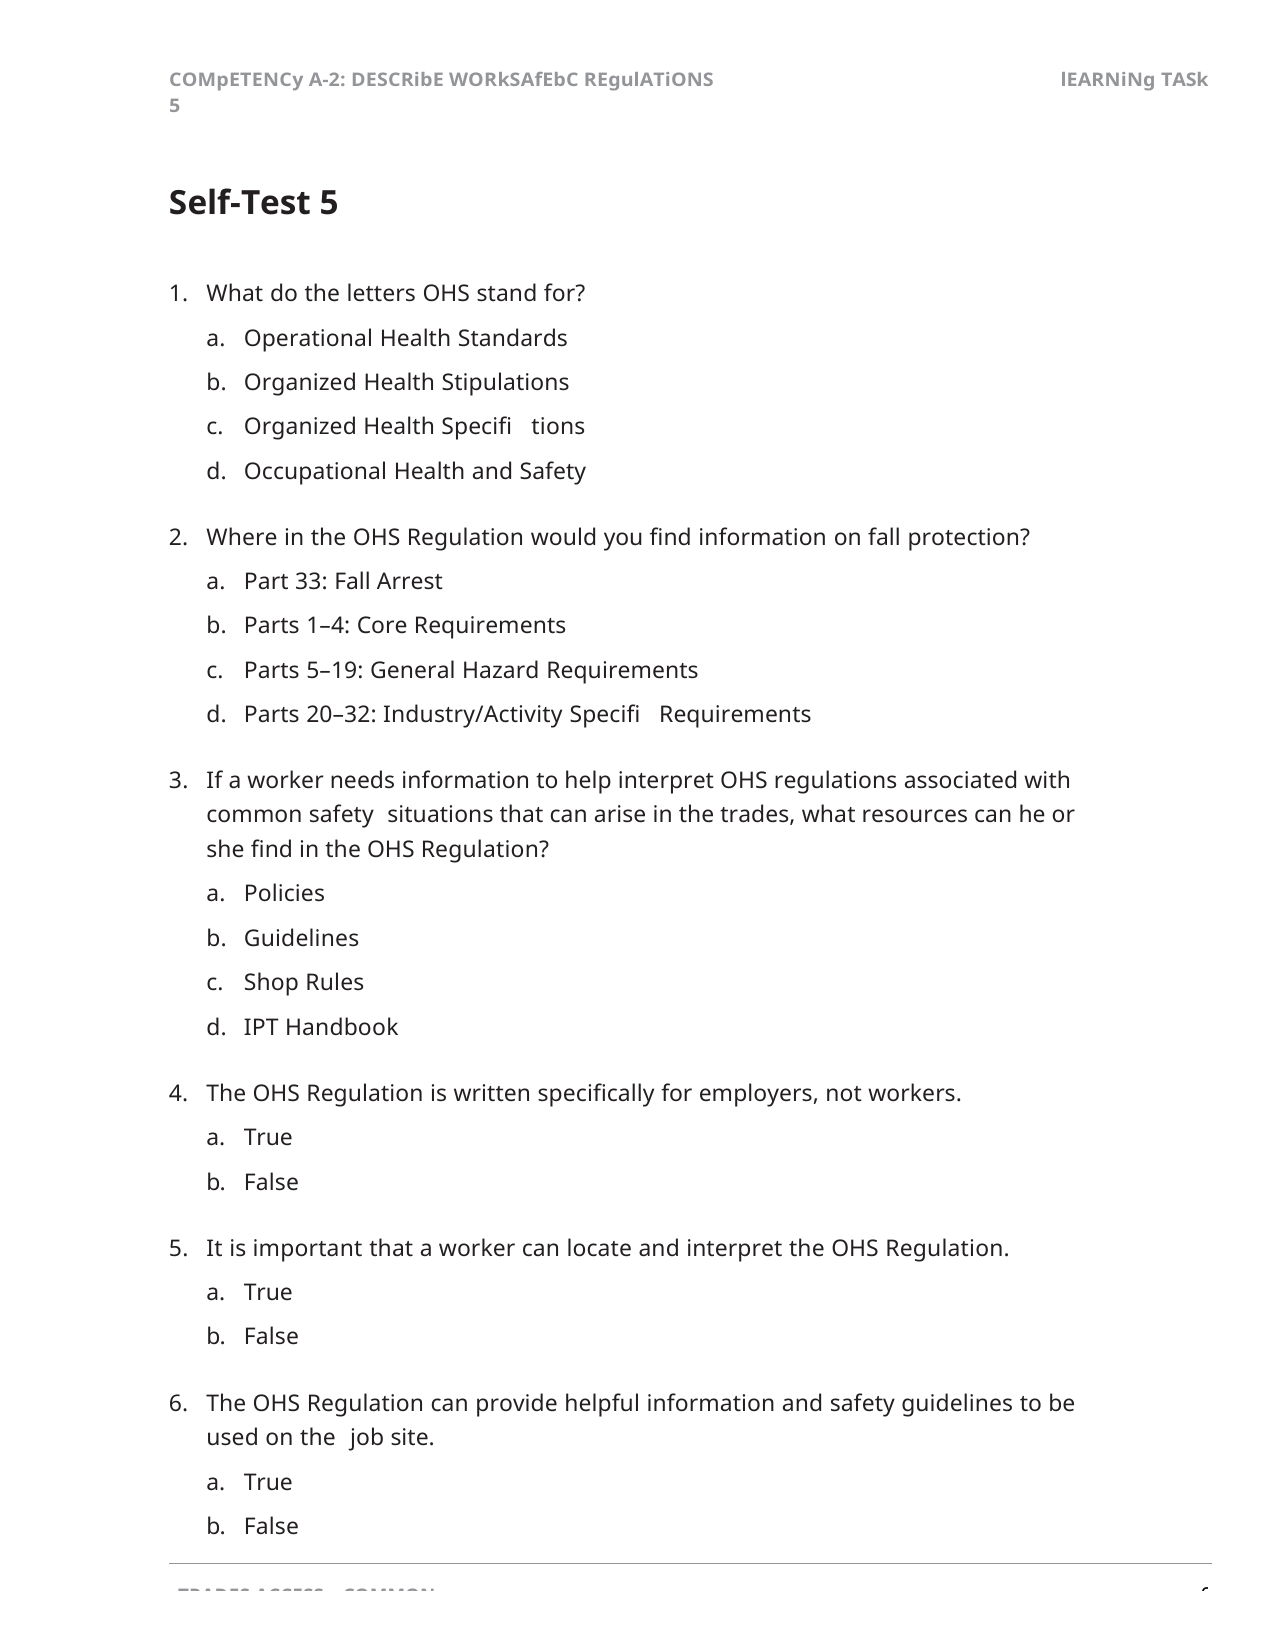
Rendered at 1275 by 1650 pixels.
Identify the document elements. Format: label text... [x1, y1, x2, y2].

list The OHS Regulation can provide helpful information and safety guidelines to be used on the job site. [169, 1386, 1102, 1452]
list It is important that a worker can locate and interpret the OHS Regulation. [169, 1232, 1223, 1263]
list Where in the OHS Regulation would you find information on fall protection? [169, 521, 1223, 552]
list False [206, 1165, 1223, 1197]
list Organized Health Stipulations [206, 366, 1223, 397]
list The OHS Regulation is written specifically for employers, not workers. [169, 1077, 1223, 1108]
list Operational Health Standards [206, 321, 1223, 353]
text COMpETENCy A-2: DESCRibE WORkSAfEbC REgulATiONS lEARNiNg TASk 5 [169, 67, 1223, 118]
subtitle Self-Test 5 [169, 178, 1223, 224]
list Shop Rules [206, 966, 1223, 997]
list False [206, 1320, 1223, 1352]
list Guidelines [206, 922, 1223, 953]
list Parts 1–4: Core Requirements [206, 609, 1223, 641]
list Part 33: Fall Arrest [206, 565, 1223, 596]
list Organized Health Specifi tions [206, 410, 1223, 441]
list True [206, 1121, 1223, 1152]
list Occupational Health and Safety [206, 454, 1223, 486]
list If a worker needs information to help interpret OHS regulations associated with common safety situations that can arise in the trades, what resources can he or she find in the OHS Regulation? [169, 764, 1105, 864]
list False [206, 1510, 1223, 1541]
list True [206, 1276, 1223, 1307]
list Parts 20–32: Industry/Activity Specifi Requirements [206, 698, 1223, 729]
list IPT Handbook [206, 1011, 1223, 1042]
list Policies [206, 877, 1223, 909]
list Parts 5–19: General Hazard Requirements [206, 654, 1223, 685]
list True [206, 1465, 1223, 1497]
list What do the letters OHS stand for? [169, 277, 1223, 308]
